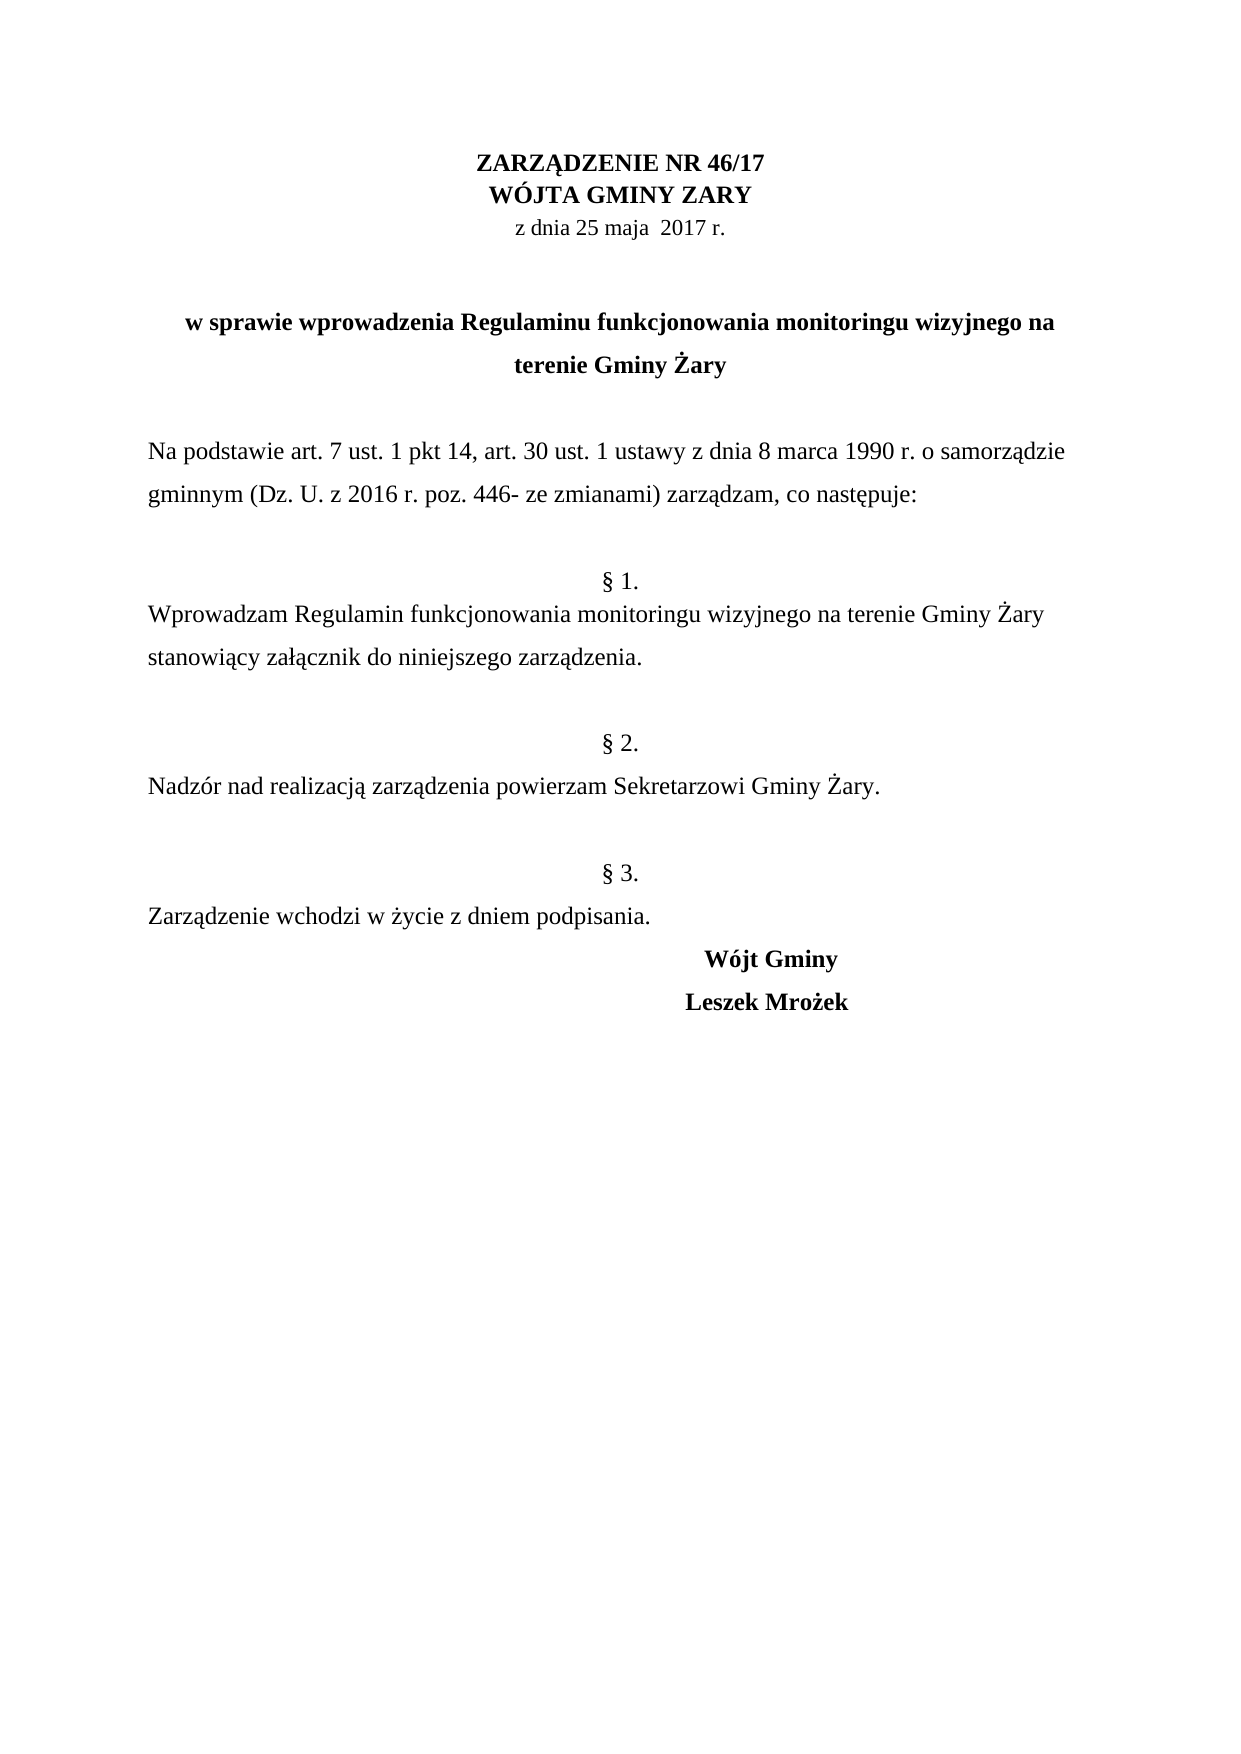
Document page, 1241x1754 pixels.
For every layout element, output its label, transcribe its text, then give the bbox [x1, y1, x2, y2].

text Wprowadzam Regulamin funkcjonowania monitoringu wizyjnego na terenie Gminy Żary stanowiący załącznik do niniejszego zarządzenia. [148, 599, 1093, 671]
text w sprawie wprowadzenia Regulaminu funkcjonowania monitoringu wizyjnego na terenie Gminy Żary [148, 307, 1093, 379]
text Na podstawie art. 7 ust. 1 pkt 14, art. 30 ust. 1 ustawy z dnia 8 marca 1990 r. o samorządzie gminnym (Dz. U. z 2016 r. poz. 446- ze zmianami) zarządzam, co następuje: [148, 436, 1093, 508]
text § 2. [148, 728, 1093, 757]
text § 1. [148, 566, 1093, 594]
text Wójt Gminy [148, 944, 1093, 973]
text ZARZĄDZENIE NR 46/17 [148, 148, 1093, 176]
text WÓJTA GMINY ZARY [148, 181, 1093, 209]
text Zarządzenie wchodzi w życie z dniem podpisania. [148, 901, 1093, 929]
text Nadzór nad realizacją zarządzenia powierzam Sekretarzowi Gminy Żary. [148, 771, 1093, 800]
text z dnia 25 maja 2017 r. [148, 214, 1093, 240]
text Leszek Mrożek [148, 987, 1093, 1016]
text § 3. [148, 858, 1093, 886]
